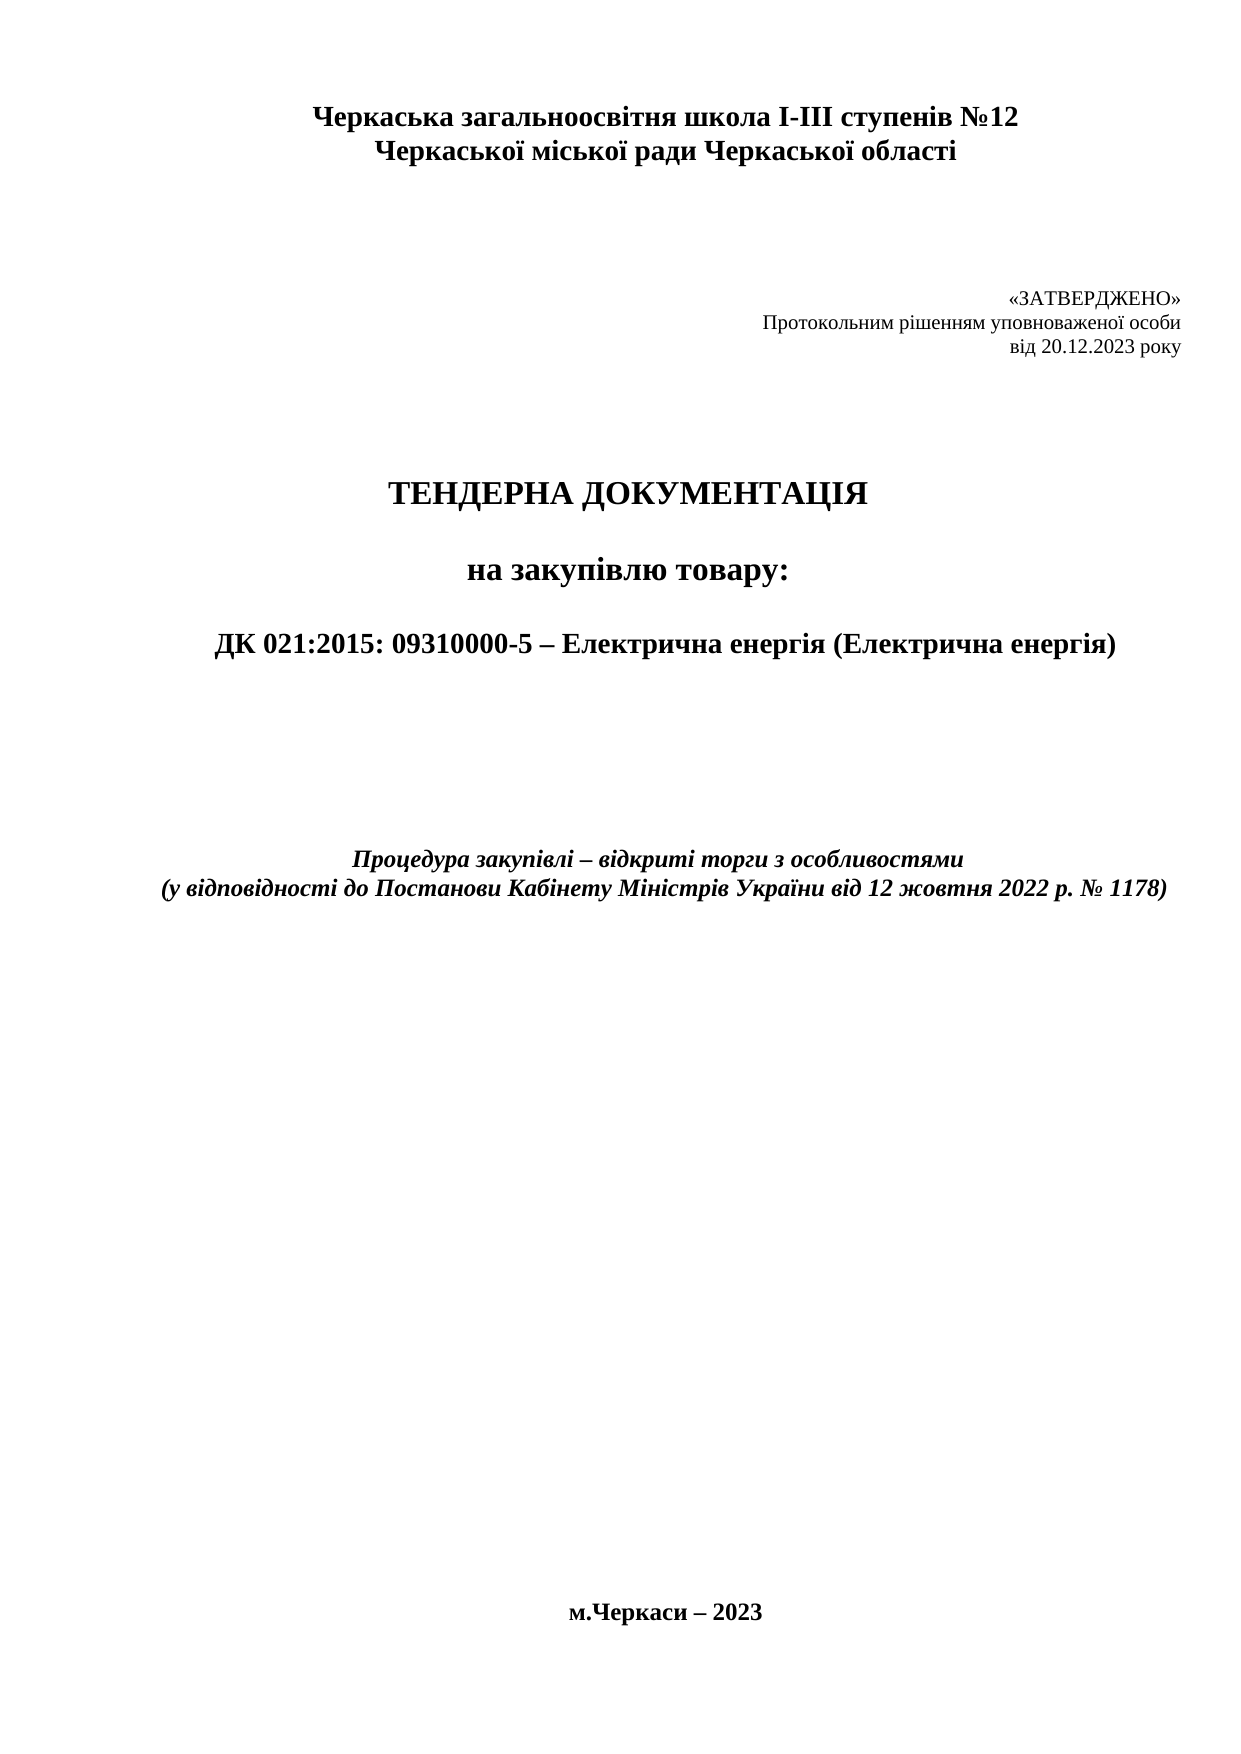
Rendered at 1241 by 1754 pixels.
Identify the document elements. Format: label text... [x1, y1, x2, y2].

text тендерна документація [75, 473, 1181, 511]
text Процедура закупівлі – відкриті торги з особливостями [150, 842, 1169, 873]
text «ЗАТВЕРДЖЕНО» [2, 286, 1181, 310]
text м.Черкаси – 2023 [150, 1597, 1181, 1626]
text від 20.12.2023 року [150, 334, 1181, 358]
text на закупівлю товару: [75, 550, 1181, 588]
text (у відповідності до Постанови Кабінету Міністрів України від 12 жовтня 2022 р. № 1178) [150, 873, 1181, 902]
subtitle Черкаська загальноосвітня школа І-ІІІ ступенів №12 [150, 99, 1181, 133]
subtitle Черкаської міської ради Черкаської області [150, 133, 1181, 166]
text Протокольним рішенням уповноваженої особи [2, 310, 1181, 334]
text ДК 021:2015: 09310000-5 – Електрична енергія (Електрична енергія) [150, 626, 1181, 660]
